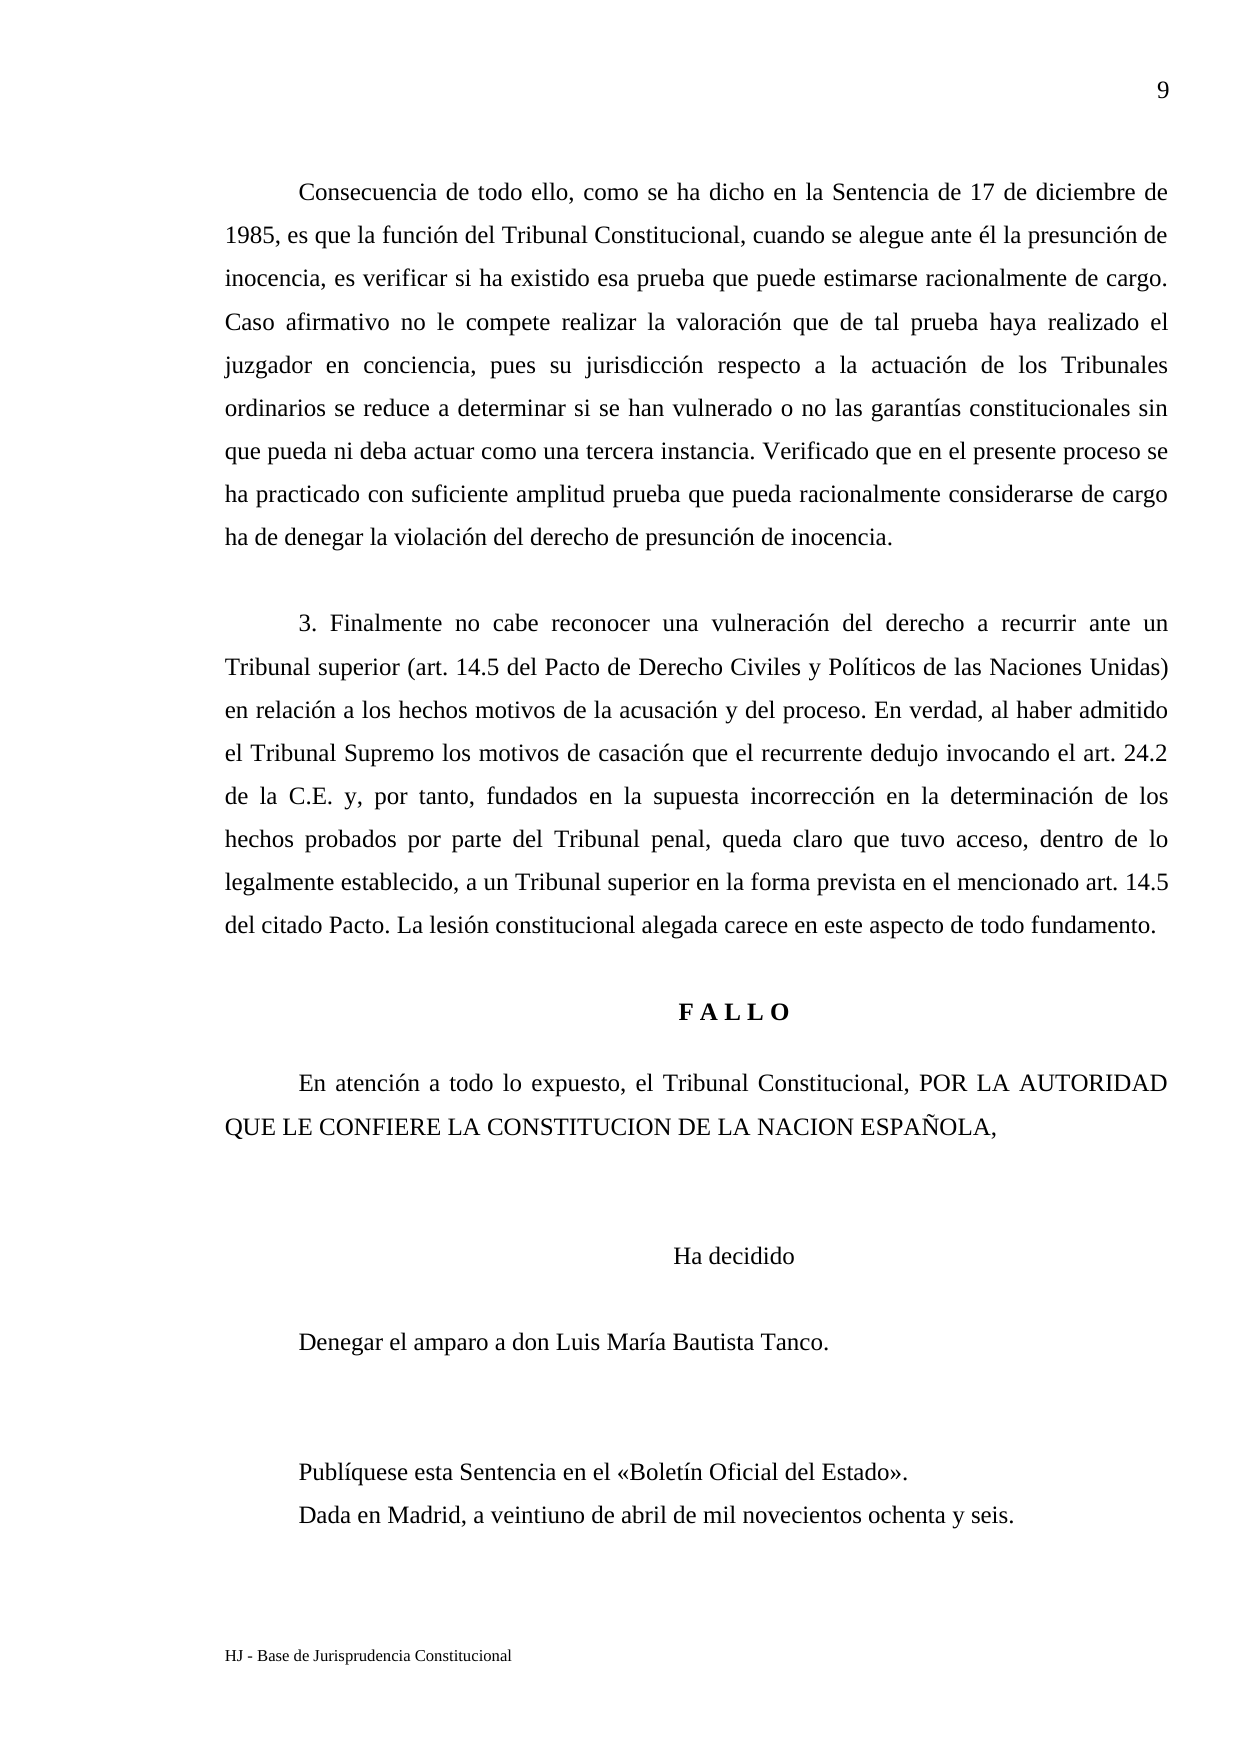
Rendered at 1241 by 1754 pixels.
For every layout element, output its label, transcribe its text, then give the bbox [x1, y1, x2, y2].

text 3. Finalmente no cabe reconocer una vulneración del derecho a recurrir ante un Tribunal superior (art. 14.5 del Pacto de Derecho Civiles y Políticos de las Naciones Unidas) en relación a los hechos motivos de la acusación y del proceso. En verdad, al haber admitido el Tribunal Supremo los motivos de casación que el recurrente dedujo invocando el art. 24.2 de la C.E. y, por tanto, fundados en la supuesta incorrección en la determinación de los hechos probados por parte del Tribunal penal, queda claro que tuvo acceso, dentro de lo legalmente establecido, a un Tribunal superior en la forma prevista en el mencionado art. 14.5 del citado Pacto. La lesión constitucional alegada carece en este aspecto de todo fundamento. [224, 608, 1169, 939]
text Dada en Madrid, a veintiuno de abril de mil novecientos ochenta y seis. [224, 1500, 1169, 1528]
text Ha decidido [224, 1241, 1169, 1270]
text En atención a todo lo expuesto, el Tribunal Constitucional, POR LA AUTORIDAD QUE LE CONFIERE LA CONSTITUCION DE LA NACION ESPAÑOLA, [224, 1068, 1169, 1140]
subtitle F A L L O [224, 997, 1169, 1025]
text Consecuencia de todo ello, como se ha dicho en la Sentencia de 17 de diciembre de 1985, es que la función del Tribunal Constitucional, cuando se alegue ante él la presunción de inocencia, es verificar si ha existido esa prueba que puede estimarse racionalmente de cargo. Caso afirmativo no le compete realizar la valoración que de tal prueba haya realizado el juzgador en conciencia, pues su jurisdicción respecto a la actuación de los Tribunales ordinarios se reduce a determinar si se han vulnerado o no las garantías constitucionales sin que pueda ni deba actuar como una tercera instancia. Verificado que en el presente proceso se ha practicado con suficiente amplitud prueba que pueda racionalmente considerarse de cargo ha de denegar la violación del derecho de presunción de inocencia. [224, 177, 1169, 551]
text Denegar el amparo a don Luis María Bautista Tanco. [224, 1327, 1169, 1356]
text Publíquese esta Sentencia en el «Boletín Oficial del Estado». [224, 1457, 1169, 1485]
